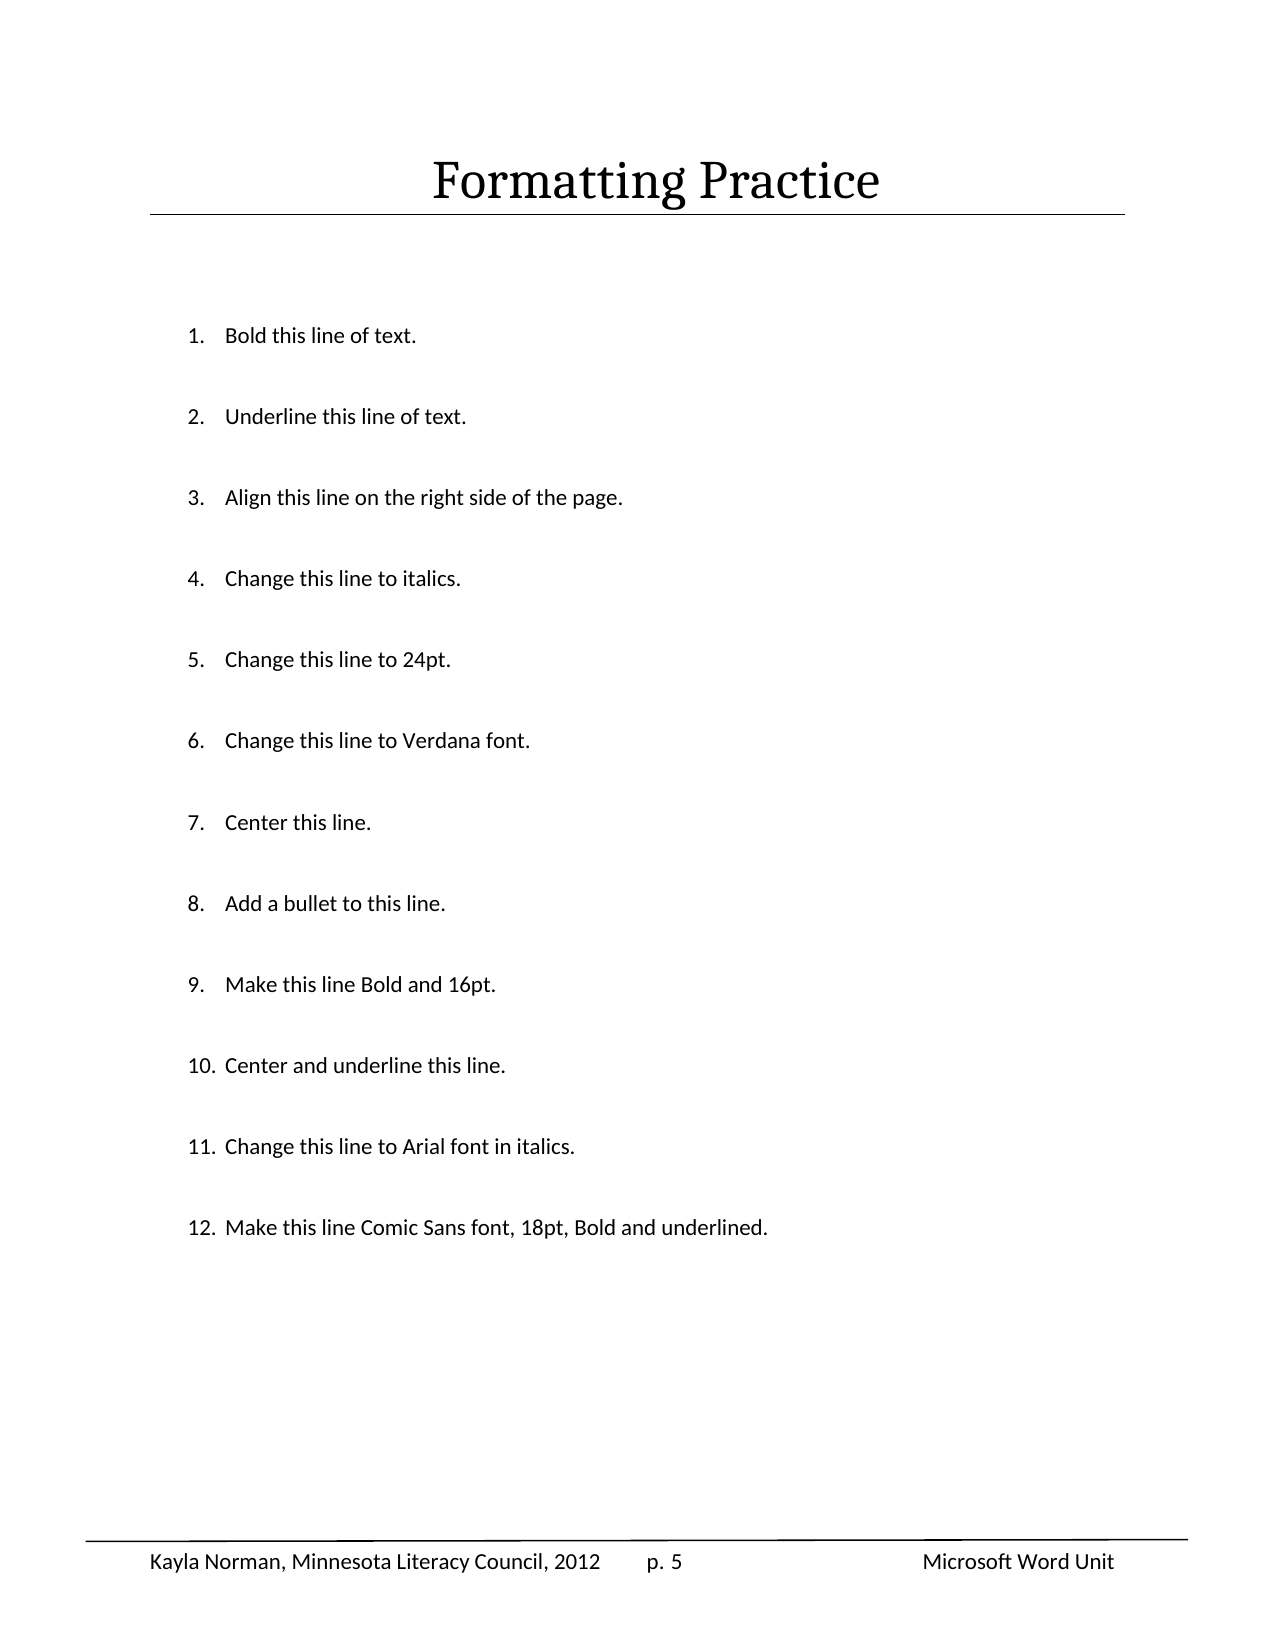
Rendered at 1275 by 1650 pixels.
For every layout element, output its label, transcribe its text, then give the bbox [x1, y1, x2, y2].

list Add a bullet to this line. [187, 889, 1125, 917]
list Underline this line of text. [187, 402, 1125, 430]
list Change this line to italics. [187, 564, 1125, 592]
list Bold this line of text. [187, 321, 1125, 349]
list Align this line on the right side of the page. [187, 483, 1125, 511]
list Center and underline this line. [187, 1051, 1125, 1079]
list Change this line to Arial font in italics. [187, 1132, 1125, 1160]
list Center this line. [187, 808, 1125, 836]
list Make this line Bold and 16pt. [187, 970, 1125, 998]
list Change this line to Verdana font. [187, 727, 1125, 754]
list Change this line to 24pt. [187, 646, 1125, 673]
title Formatting Practice [150, 150, 1125, 214]
list Make this line Comic Sans font, 18pt, Bold and underlined. [187, 1213, 1125, 1241]
